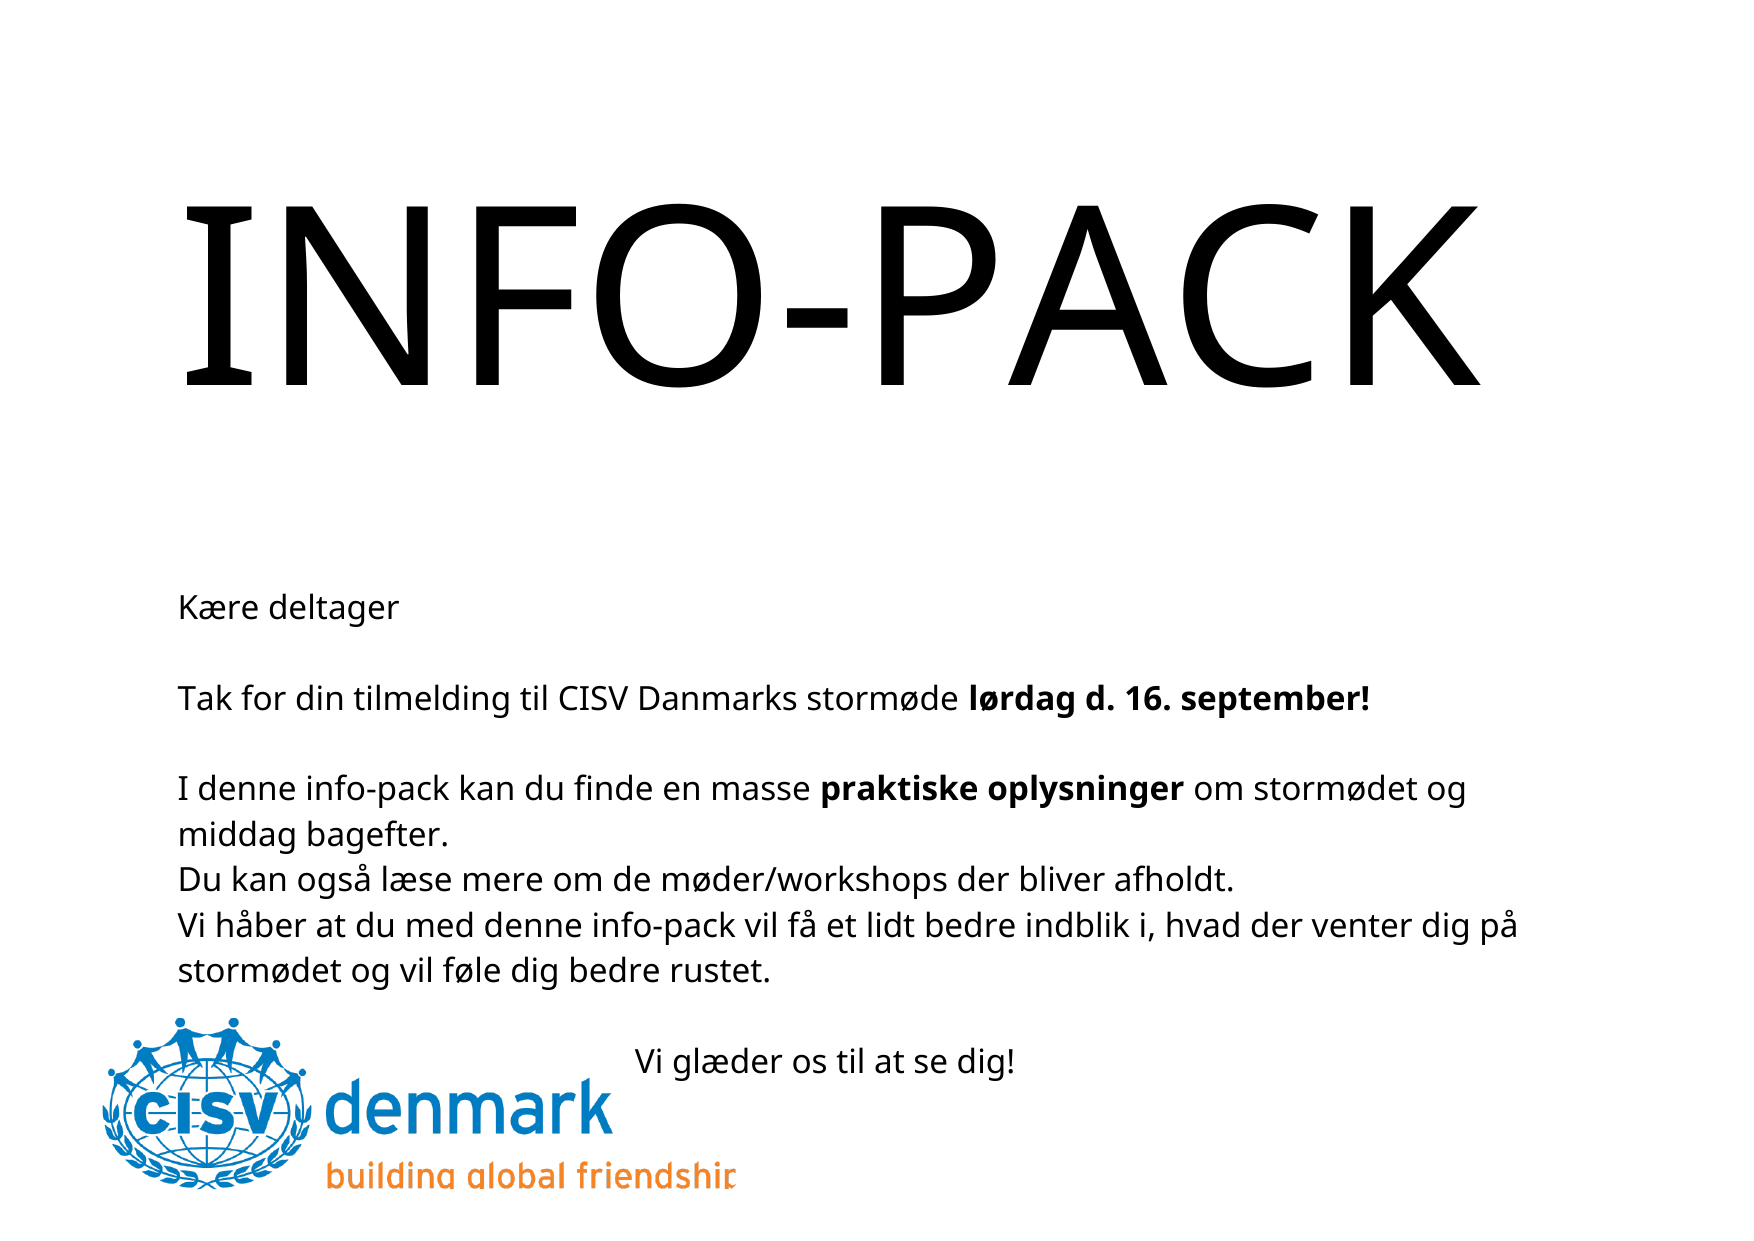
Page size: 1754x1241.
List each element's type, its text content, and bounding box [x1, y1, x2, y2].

text Kære deltager Tak for din tilmelding til CISV Danmarks stormøde lørdag d. 16. september! I denne info-pack kan du finde en masse praktiske oplysninger om stormødet og middag bagefter. Du kan også læse mere om de møder/workshops der bliver afholdt. Vi håber at du med denne info-pack vil få et lidt bedre indblik i, hvad der venter dig på stormødet og vil føle dig bedre rustet. Vi glæder os til at se dig! [177, 493, 1577, 1083]
text INFO-PACK [177, 118, 1577, 459]
